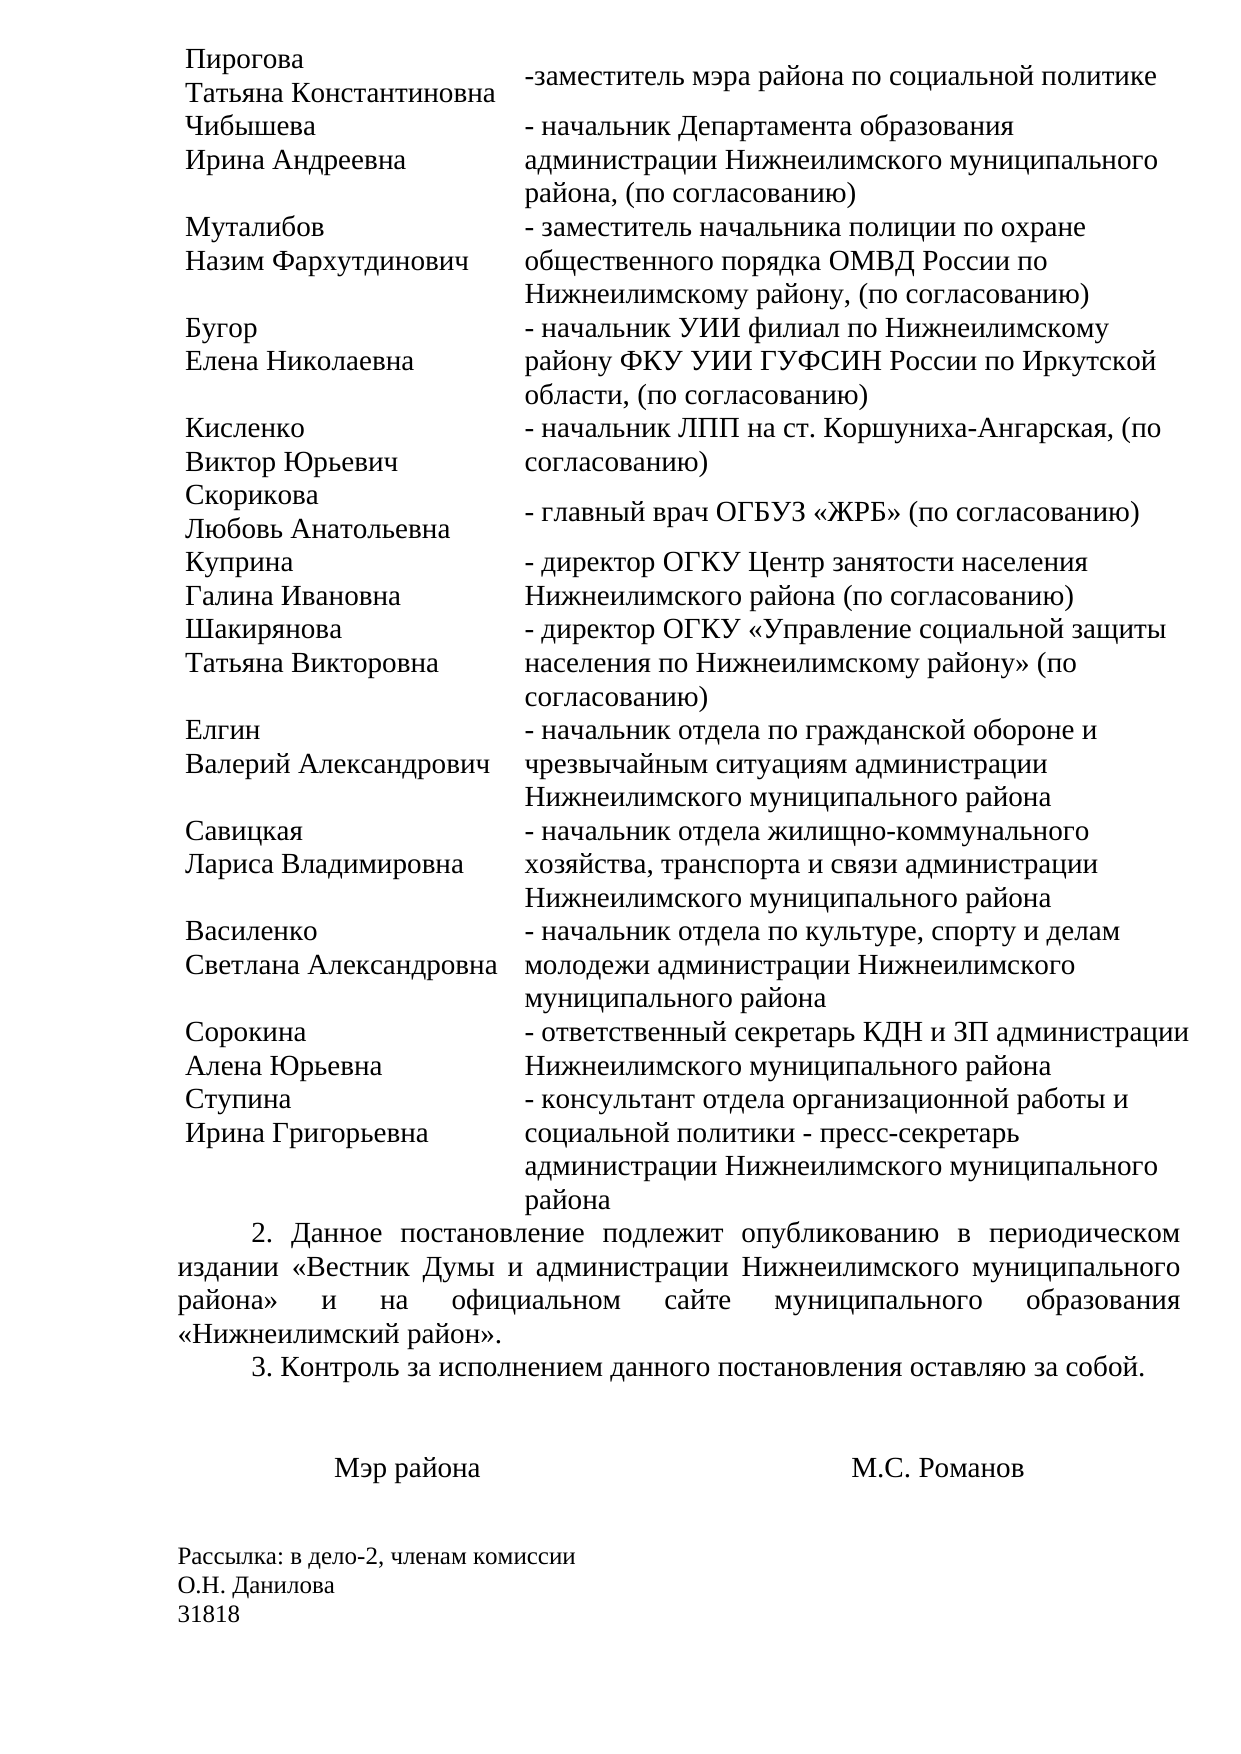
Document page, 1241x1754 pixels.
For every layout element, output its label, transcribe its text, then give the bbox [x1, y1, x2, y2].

table_cell -заместитель мэра района по социальной политике [513, 41, 1207, 108]
text Рассылка: в дело-2, членам комиссии [177, 1541, 1181, 1570]
table_cell - начальник отдела жилищно-коммунального хозяйства, транспорта и связи администрации Нижнеилимского муниципального района [513, 813, 1207, 913]
table_cell - заместитель начальника полиции по охране общественного порядка ОМВД России по Нижнеилимскому району, (по согласованию) [513, 209, 1207, 310]
table_cell - начальник отдела по гражданской обороне и чрезвычайным ситуациям администрации Нижнеилимского муниципального района [513, 712, 1207, 813]
table_cell Кисленко Виктор Юрьевич [174, 410, 513, 477]
table_cell Ступина Ирина Григорьевна [174, 1081, 513, 1215]
table_cell Куприна Галина Ивановна [174, 545, 513, 612]
table_cell Елгин Валерий Александрович [174, 712, 513, 813]
table_cell - директор ОГКУ Центр занятости населения Нижнеилимского района (по согласованию) [513, 545, 1207, 612]
title 31818 [177, 1599, 1181, 1627]
table_cell - начальник УИИ филиал по Нижнеилимскому району ФКУ УИИ ГУФСИН России по Иркутской области, (по согласованию) [513, 310, 1207, 410]
table_cell - ответственный секретарь КДН и ЗП администрации Нижнеилимского муниципального района [513, 1014, 1207, 1081]
table_cell Василенко Светлана Александровна [174, 914, 513, 1014]
table_cell Савицкая Лариса Владимировна [174, 813, 513, 913]
table_cell - консультант отдела организационной работы и социальной политики - пресс-секретарь администрации Нижнеилимского муниципального района [513, 1081, 1207, 1215]
table_cell Шакирянова Татьяна Викторовна [174, 612, 513, 712]
table_cell Бугор Елена Николаевна [174, 310, 513, 410]
text О.Н. Данилова [177, 1570, 1181, 1599]
table_cell - главный врач ОГБУЗ «ЖРБ» (по согласованию) [513, 478, 1207, 544]
table_cell Муталибов Назим Фархутдинович [174, 209, 513, 310]
text 3. Контроль за исполнением данного постановления оставляю за собой. [177, 1349, 1181, 1383]
table_cell - начальник отдела по культуре, спорту и делам молодежи администрации Нижнеилимского муниципального района [513, 914, 1207, 1014]
table_cell Пирогова Татьяна Константиновна [174, 41, 513, 108]
table_cell Сорокина Алена Юрьевна [174, 1014, 513, 1081]
text 2. Данное постановление подлежит опубликованию в периодическом издании «Вестник Думы и администрации Нижнеилимского муниципального района» и на официальном сайте муниципального образования «Нижнеилимский район». [177, 1215, 1181, 1349]
text Мэр района М.С. Романов [177, 1450, 1181, 1484]
table_cell - директор ОГКУ «Управление социальной защиты населения по Нижнеилимскому району» (по согласованию) [513, 612, 1207, 712]
table_cell - начальник Департамента образования администрации Нижнеилимского муниципального района, (по согласованию) [513, 109, 1207, 209]
table_cell Чибышева Ирина Андреевна [174, 109, 513, 209]
table_cell Скорикова Любовь Анатольевна [174, 478, 513, 544]
table_cell - начальник ЛПП на ст. Коршуниха-Ангарская, (по согласованию) [513, 410, 1207, 477]
